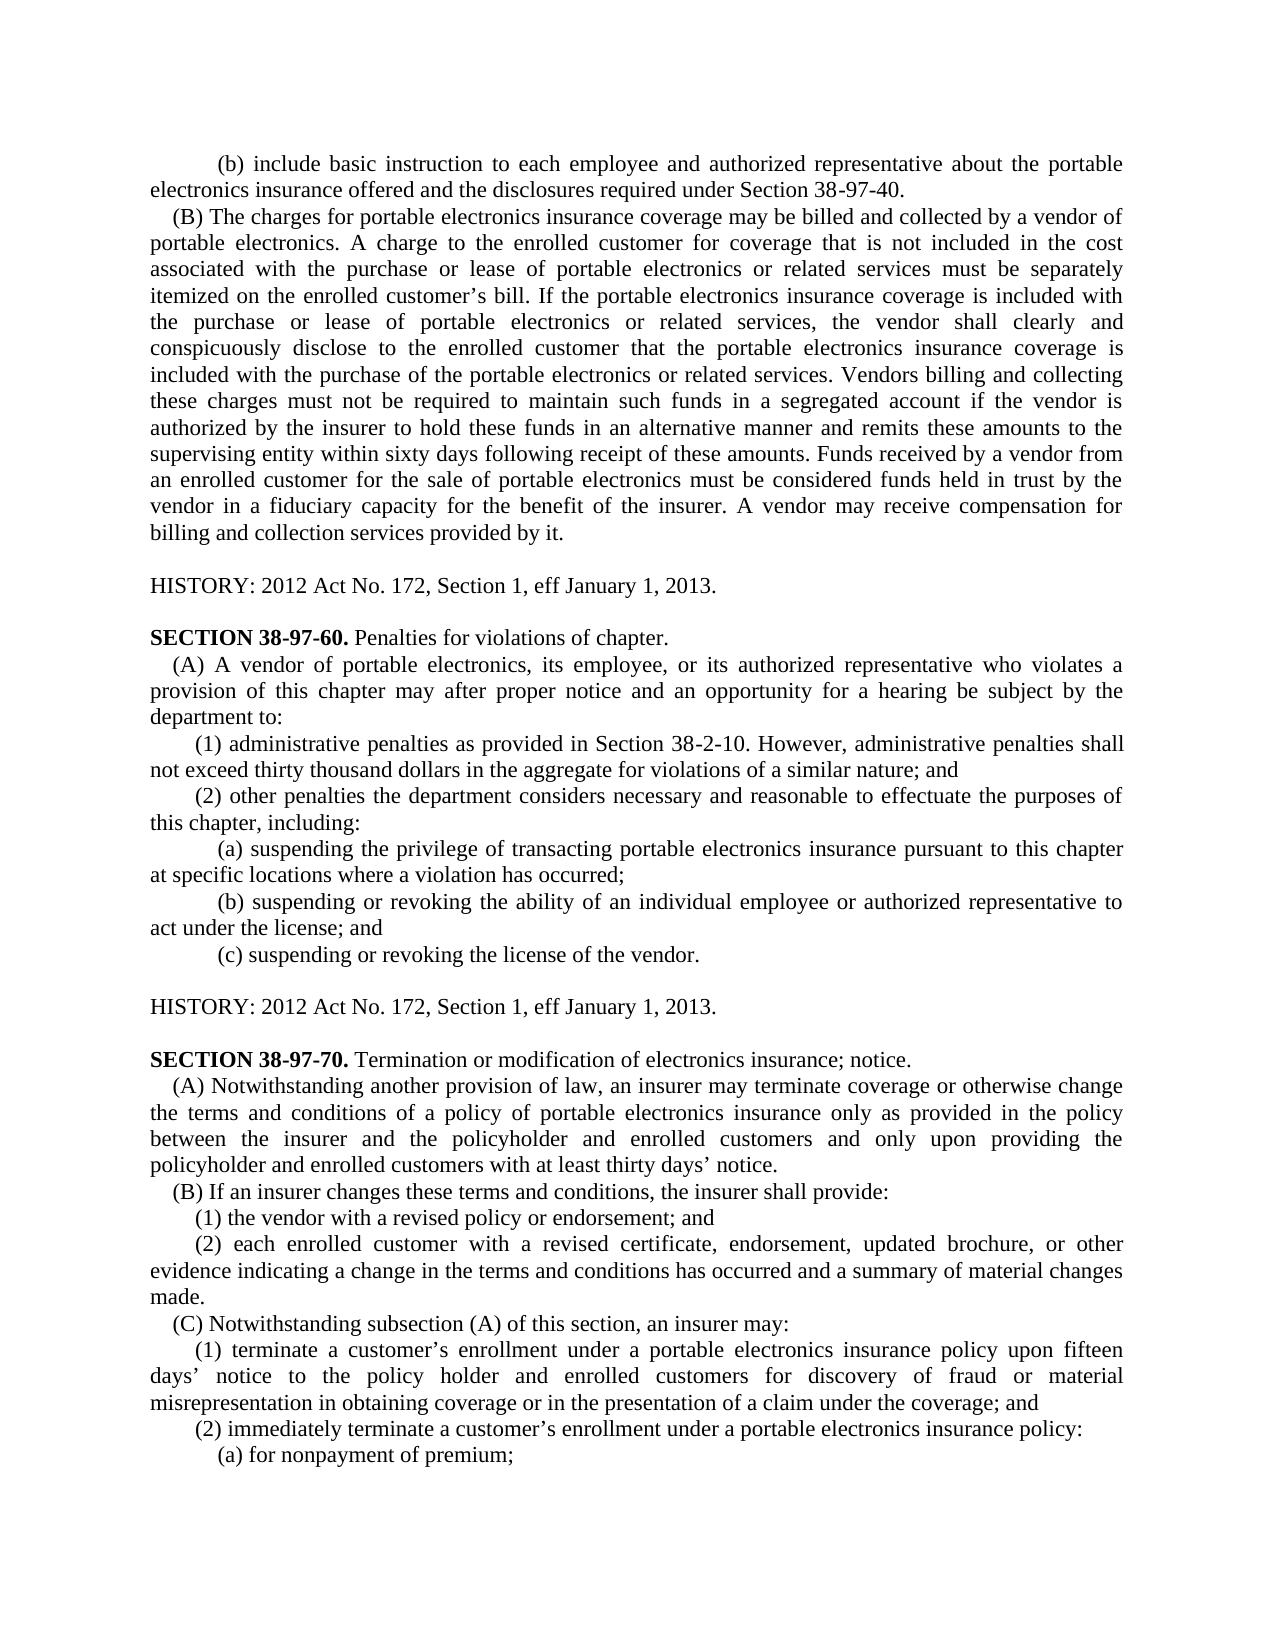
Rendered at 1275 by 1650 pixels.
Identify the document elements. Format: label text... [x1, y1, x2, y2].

text (A) A vendor of portable electronics, its employee, or its authorized representative who violates a provision of this chapter may after proper notice and an opportunity for a hearing be subject by the department to: [150, 651, 1125, 730]
text (B) The charges for portable electronics insurance coverage may be billed and collected by a vendor of portable electronics. A charge to the enrolled customer for coverage that is not included in the cost associated with the purchase or lease of portable electronics or related services must be separately itemized on the enrolled customer’s bill. If the portable electronics insurance coverage is included with the purchase or lease of portable electronics or related services, the vendor shall clearly and conspicuously disclose to the enrolled customer that the portable electronics insurance coverage is included with the purchase of the portable electronics or related services. Vendors billing and collecting these charges must not be required to maintain such funds in a segregated account if the vendor is authorized by the insurer to hold these funds in an alternative manner and remits these amounts to the supervising entity within sixty days following receipt of these amounts. Funds received by a vendor from an enrolled customer for the sale of portable electronics must be considered funds held in trust by the vendor in a fiduciary capacity for the benefit of the insurer. A vendor may receive compensation for billing and collection services provided by it. [150, 203, 1125, 545]
text (c) suspending or revoking the license of the vendor. [150, 941, 1125, 967]
text (B) If an insurer changes these terms and conditions, the insurer shall provide: [150, 1178, 1125, 1204]
text SECTION 38-97-60. Penalties for violations of chapter. [150, 624, 1125, 651]
text (2) immediately terminate a customer’s enrollment under a portable electronics insurance policy: [150, 1415, 1125, 1441]
text (a) for nonpayment of premium; [150, 1441, 1125, 1468]
text HISTORY: 2012 Act No. 172, Section 1, eff January 1, 2013. [150, 572, 1125, 598]
text (1) the vendor with a revised policy or endorsement; and [150, 1204, 1125, 1231]
text HISTORY: 2012 Act No. 172, Section 1, eff January 1, 2013. [150, 993, 1125, 1020]
text (1) terminate a customer’s enrollment under a portable electronics insurance policy upon fifteen days’ notice to the policy holder and enrolled customers for discovery of fraud or material misrepresentation in obtaining coverage or in the presentation of a claim under the coverage; and [150, 1336, 1125, 1415]
text (C) Notwithstanding subsection (A) of this section, an insurer may: [150, 1309, 1125, 1336]
text (2) each enrolled customer with a revised certificate, endorsement, updated brochure, or other evidence indicating a change in the terms and conditions has occurred and a summary of material changes made. [150, 1231, 1125, 1309]
text (2) other penalties the department considers necessary and reasonable to effectuate the purposes of this chapter, including: [150, 782, 1125, 835]
text (a) suspending the privilege of transacting portable electronics insurance pursuant to this chapter at specific locations where a violation has occurred; [150, 835, 1125, 888]
text SECTION 38-97-70. Termination or modification of electronics insurance; notice. [150, 1046, 1125, 1072]
text (A) Notwithstanding another provision of law, an insurer may terminate coverage or otherwise change the terms and conditions of a policy of portable electronics insurance only as provided in the policy between the insurer and the policyholder and enrolled customers and only upon providing the policyholder and enrolled customers with at least thirty days’ notice. [150, 1072, 1125, 1178]
text (1) administrative penalties as provided in Section 38-2-10. However, administrative penalties shall not exceed thirty thousand dollars in the aggregate for violations of a similar nature; and [150, 730, 1125, 782]
text (b) include basic instruction to each employee and authorized representative about the portable electronics insurance offered and the disclosures required under Section 38-97-40. [150, 150, 1125, 203]
text (b) suspending or revoking the ability of an individual employee or authorized representative to act under the license; and [150, 888, 1125, 941]
